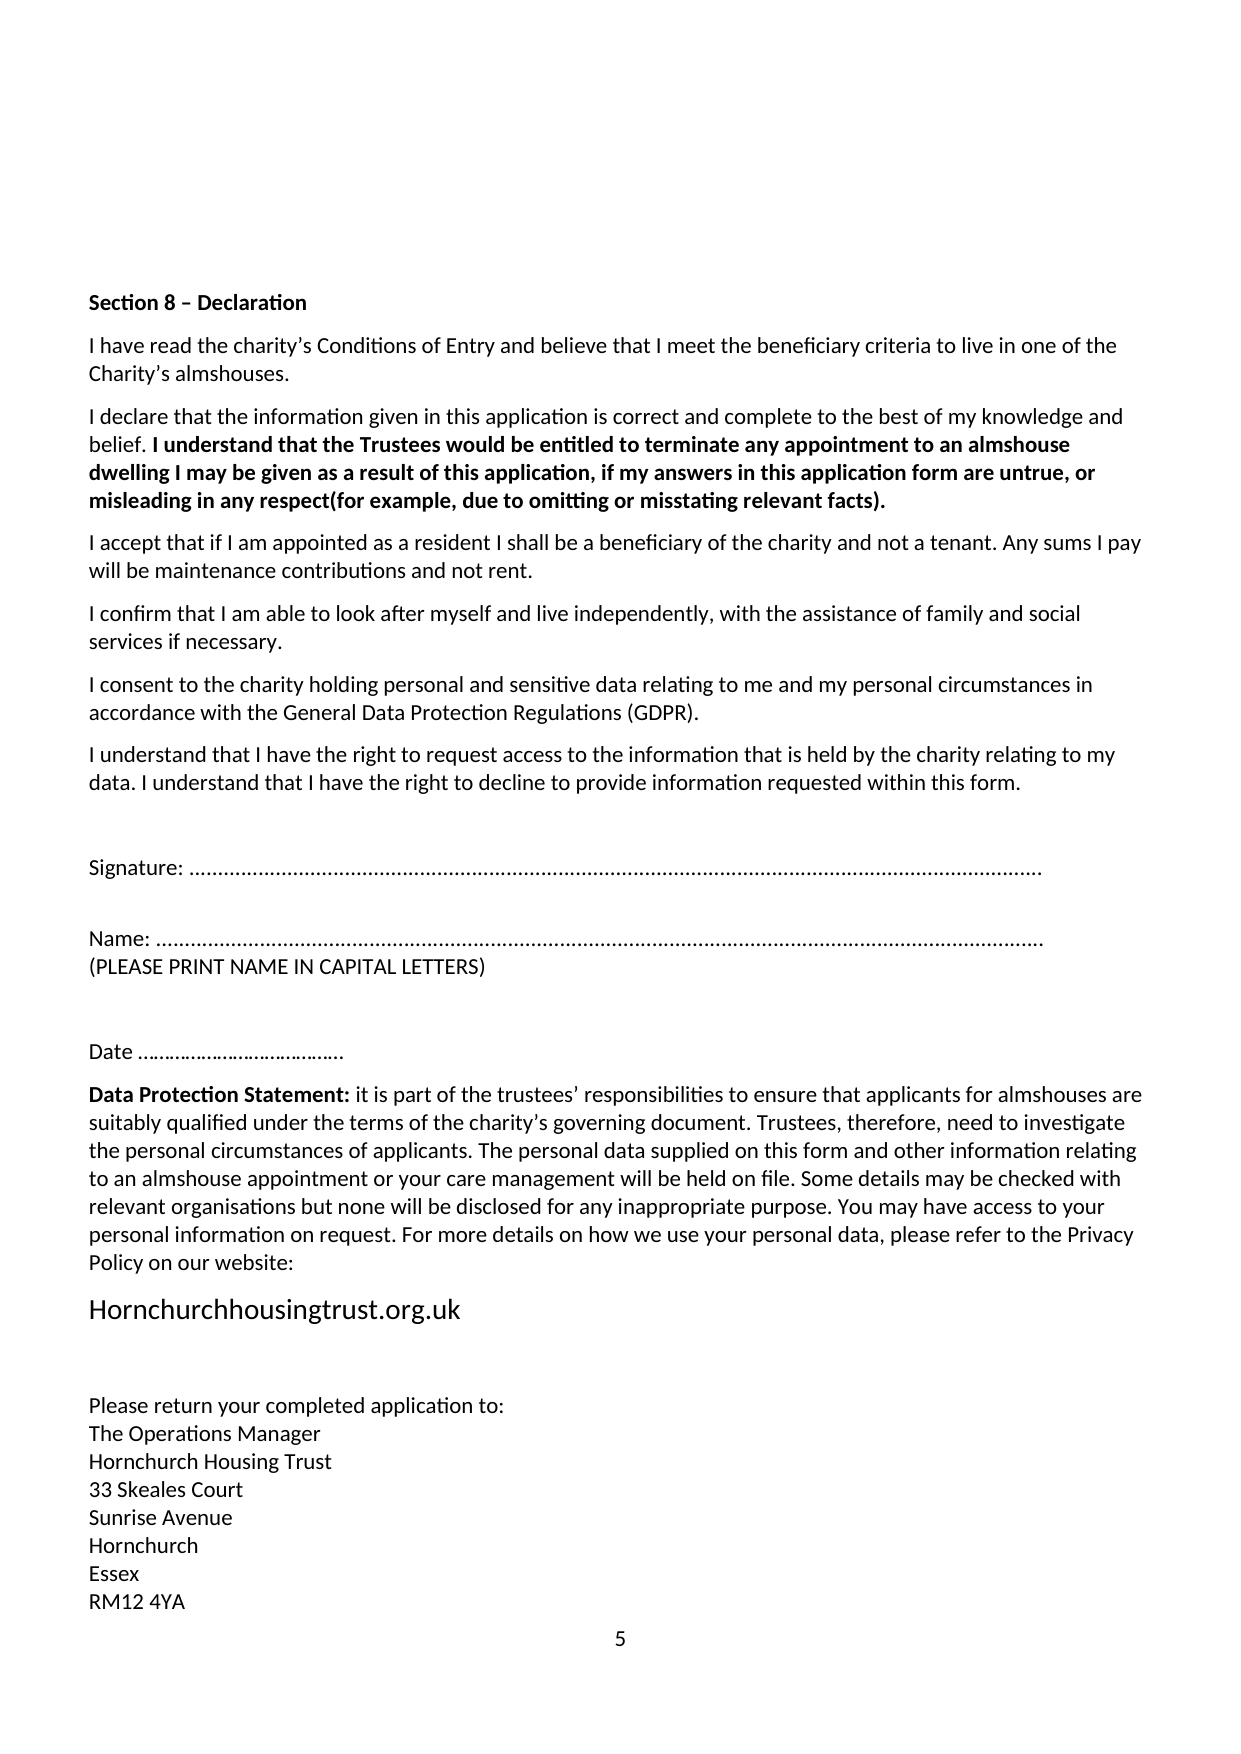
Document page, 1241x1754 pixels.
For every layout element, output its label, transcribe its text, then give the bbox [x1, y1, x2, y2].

text Name: .......................................................................................................................................................... [89, 924, 1152, 952]
text Date ………………………………… [89, 1037, 1152, 1065]
text RM12 4YA [89, 1587, 1152, 1615]
text Essex [89, 1559, 1152, 1587]
text Please return your completed application to: [89, 1391, 1152, 1419]
text I understand that I have the right to request access to the information that is held by the charity relating to my data. I understand that I have the right to decline to provide information requested within this form. [89, 740, 1152, 796]
text Hornchurch [89, 1531, 1152, 1559]
text Section 8 – Declaration [89, 288, 1152, 317]
text (PLEASE PRINT NAME IN CAPITAL LETTERS) [89, 952, 1152, 980]
text 33 Skeales Court [89, 1475, 1152, 1503]
text Data Protection Statement: it is part of the trustees’ responsibilities to ensure that applicants for almshouses are suitably qualified under the terms of the charity’s governing document. Trustees, therefore, need to investigate the personal circumstances of applicants. The personal data supplied on this form and other information relating to an almshouse appointment or your care management will be held on file. Some details may be checked with relevant organisations but none will be disclosed for any inappropriate purpose. You may have access to your personal information on request. For more details on how we use your personal data, please refer to the Privacy Policy on our website: [89, 1080, 1152, 1276]
text I consent to the charity holding personal and sensitive data relating to me and my personal circumstances in accordance with the General Data Protection Regulations (GDPR). [89, 670, 1152, 726]
text The Operations Manager [89, 1419, 1152, 1447]
text Hornchurch Housing Trust [89, 1447, 1152, 1475]
text I have read the charity’s Conditions of Entry and believe that I meet the beneficiary criteria to live in one of the Charity’s almshouses. [89, 331, 1152, 387]
text I confirm that I am able to look after myself and live independently, with the assistance of family and social services if necessary. [89, 599, 1152, 655]
text Hornchurchhousingtrust.org.uk [89, 1291, 1152, 1326]
text I accept that if I am appointed as a resident I shall be a beneficiary of the charity and not a tenant. Any sums I pay will be maintenance contributions and not rent. [89, 528, 1152, 584]
text Signature: .................................................................................................................................................... [89, 853, 1152, 882]
text I declare that the information given in this application is correct and complete to the best of my knowledge and belief. I understand that the Trustees would be entitled to terminate any appointment to an almshouse dwelling I may be given as a result of this application, if my answers in this application form are untrue, or misleading in any respect(for example, due to omitting or misstating relevant facts). [89, 402, 1152, 514]
text Sunrise Avenue [89, 1503, 1152, 1531]
